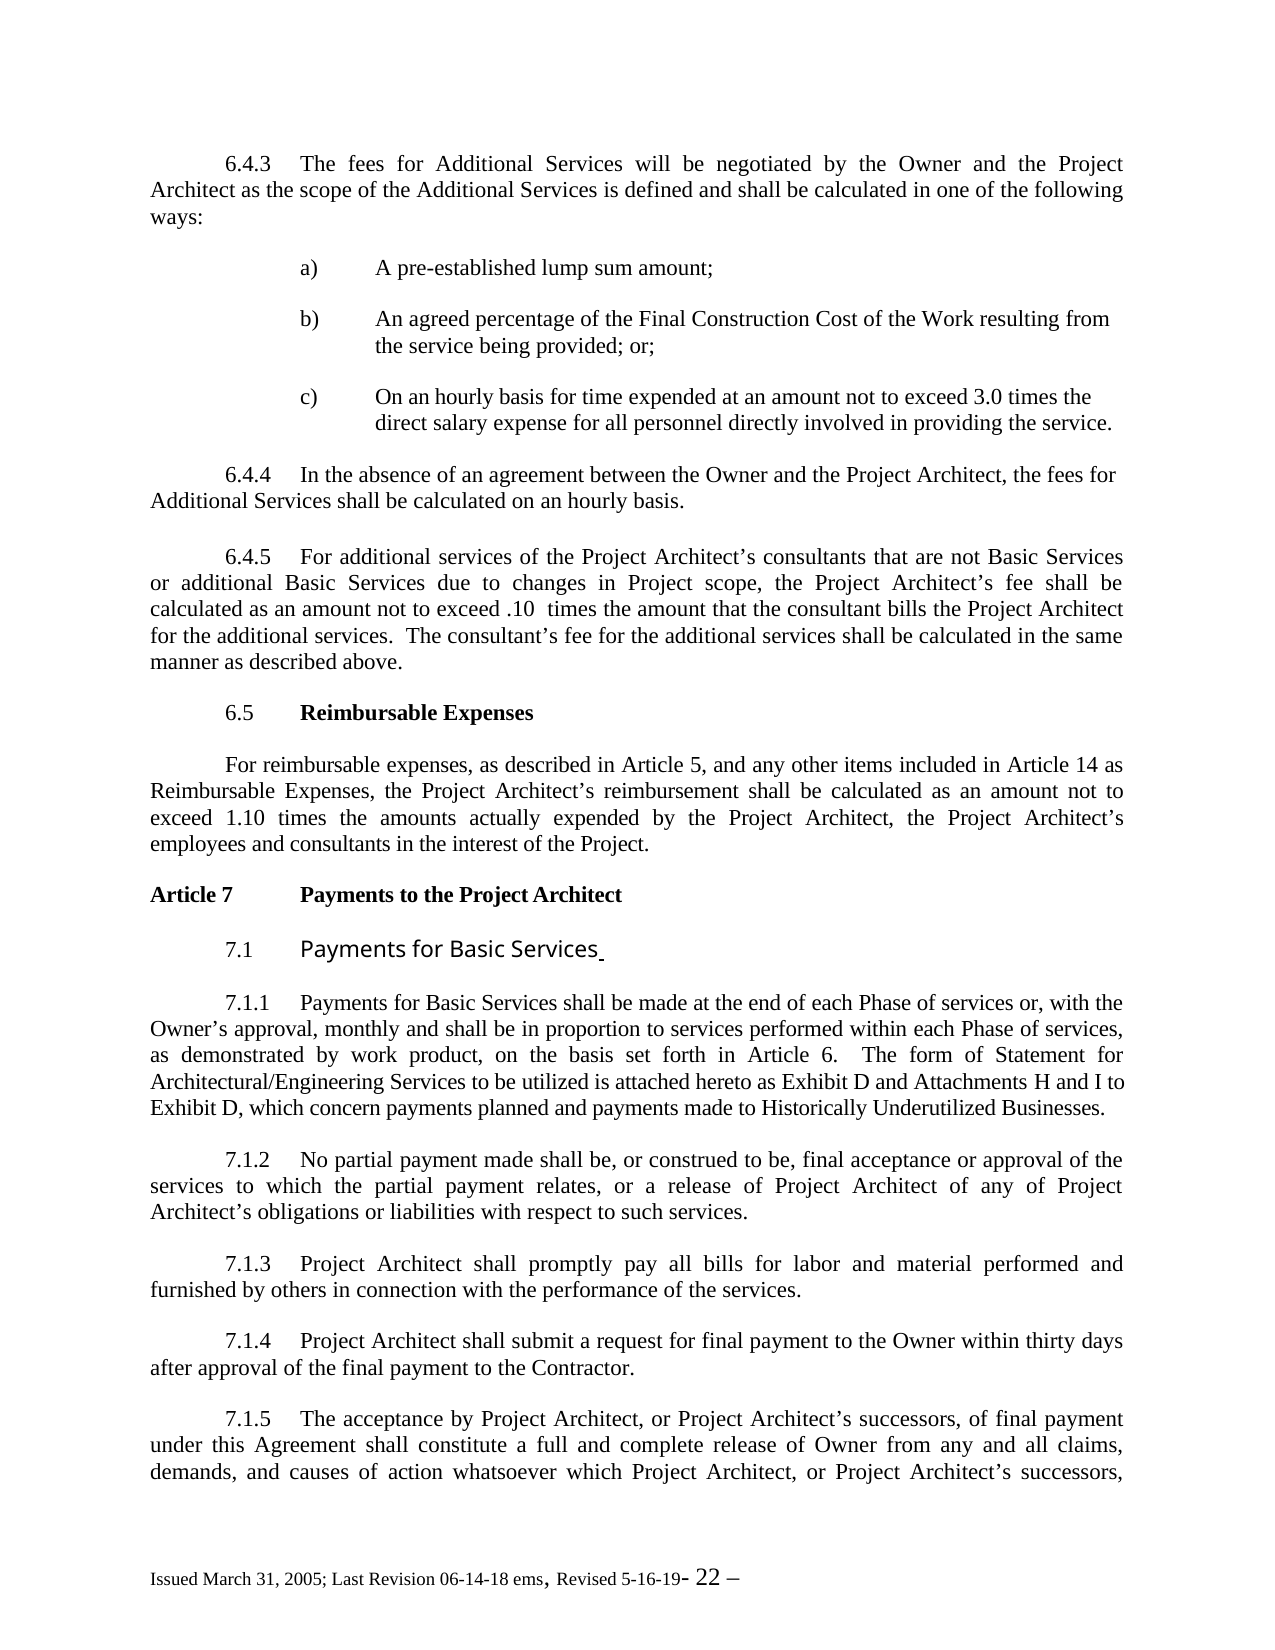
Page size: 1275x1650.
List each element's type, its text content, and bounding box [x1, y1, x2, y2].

subtitle b) An agreed percentage of the Final Construction Cost of the Work resulting from the service being provided; or; [300, 305, 1125, 358]
subtitle 7.1.4 Project Architect shall submit a request for final payment to the Owner within thirty days after approval of the final payment to the Contractor. [150, 1327, 1125, 1380]
subtitle 7.1 Payments for Basic Services [150, 933, 1125, 964]
subtitle For reimbursable expenses, as described in Article 5, and any other items included in Article 14 as Reimbursable Expenses, the Project Architect’s reimbursement shall be calculated as an amount not to exceed 1.10 times the amounts actually expended by the Project Architect, the Project Architect’s employees and consultants in the interest of the Project. [150, 751, 1125, 856]
subtitle 6.5 Reimbursable Expenses [150, 699, 1125, 726]
subtitle Article 7 Payments to the Project Architect [150, 881, 1125, 908]
subtitle c) On an hourly basis for time expended at an amount not to exceed 3.0 times the direct salary expense for all personnel directly involved in providing the service. [300, 383, 1125, 436]
subtitle 6.4.5 For additional services of the Project Architect’s consultants that are not Basic Services or additional Basic Services due to changes in Project scope, the Project Architect’s fee shall be calculated as an amount not to exceed .10 times the amount that the consultant bills the Project Architect for the additional services. The consultant’s fee for the additional services shall be calculated in the same manner as described above. [150, 543, 1125, 674]
subtitle 6.4.4 In the absence of an agreement between the Owner and the Project Architect, the fees for Additional Services shall be calculated on an hourly basis. [150, 461, 1125, 513]
subtitle a) A pre-established lump sum amount; [300, 254, 1125, 280]
subtitle 7.1.1 Payments for Basic Services shall be made at the end of each Phase of services or, with the Owner’s approval, monthly and shall be in proportion to services performed within each Phase of services, as demonstrated by work product, on the basis set forth in Article 6. The form of Statement for Architectural/Engineering Services to be utilized is attached hereto as Exhibit D and Attachments H and I to Exhibit D, which concern payments planned and payments made to Historically Underutilized Businesses. [150, 989, 1125, 1121]
subtitle 7.1.3 Project Architect shall promptly pay all bills for labor and material performed and furnished by others in connection with the performance of the services. [150, 1250, 1125, 1302]
subtitle 6.4.3 The fees for Additional Services will be negotiated by the Owner and the Project Architect as the scope of the Additional Services is defined and shall be calculated in one of the following ways: [150, 150, 1125, 229]
subtitle 7.1.2 No partial payment made shall be, or construed to be, final acceptance or approval of the services to which the partial payment relates, or a release of Project Architect of any of Project Architect’s obligations or liabilities with respect to such services. [150, 1146, 1125, 1225]
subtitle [150, 1405, 1125, 1484]
